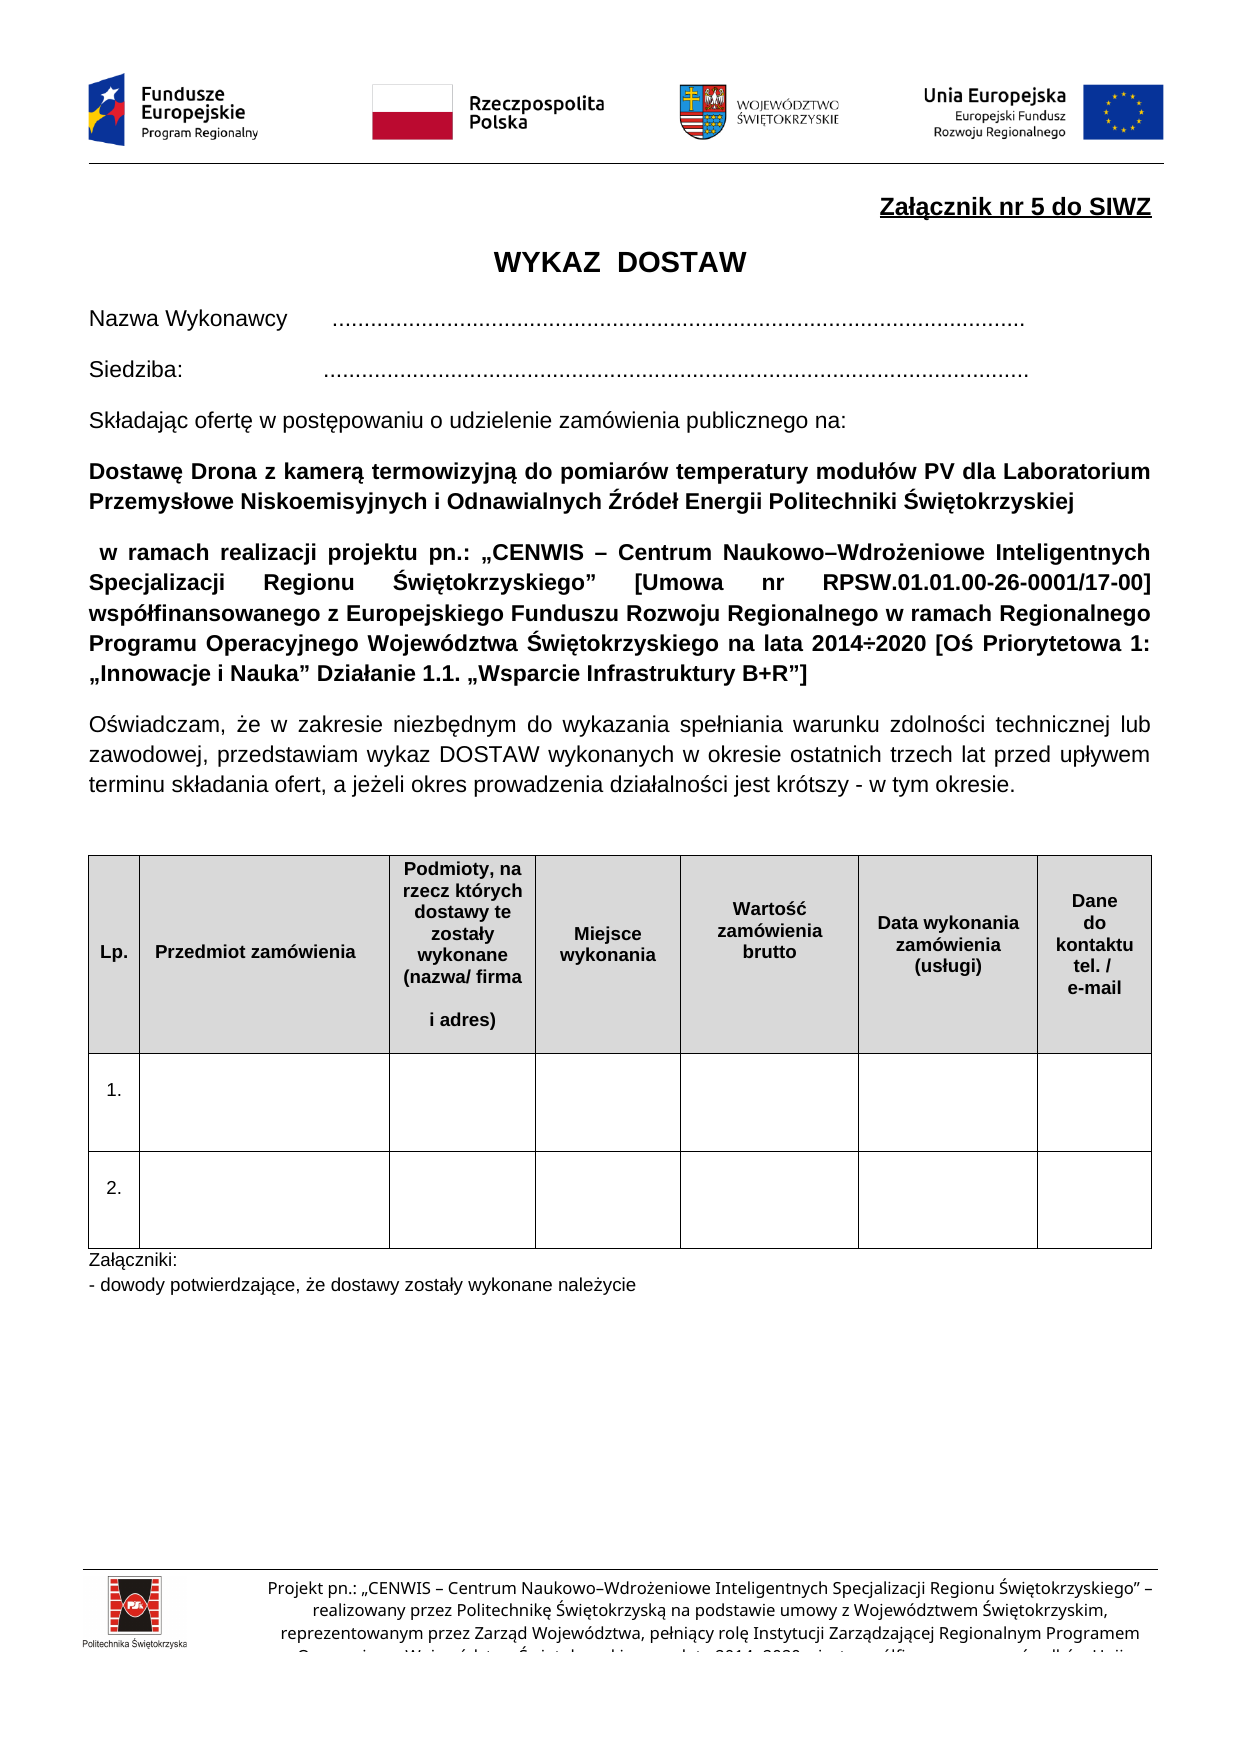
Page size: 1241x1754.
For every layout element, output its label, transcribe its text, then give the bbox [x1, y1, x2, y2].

text - dowody potwierdzające, że dostawy zostały wykonane należycie [89, 1273, 1152, 1295]
text Dostawę Drona z kamerą termowizyjną do pomiarów temperatury modułów PV dla Laboratorium Przemysłowe Niskoemisyjnych i Odnawialnych Źródeł Energii Politechniki Świętokrzyskiej [89, 458, 1152, 514]
table_cell 2. [89, 1152, 139, 1248]
table_cell [536, 1054, 680, 1151]
table_cell [1038, 1054, 1151, 1151]
text Nazwa Wykonawcy ............................................................................................................. [89, 305, 1152, 331]
table_cell [681, 1054, 858, 1151]
picture [924, 73, 1164, 146]
table_header Wartość zamówienia brutto [681, 856, 858, 1053]
table_cell [140, 1152, 389, 1248]
table_header Dane do kontaktu tel. / e-mail [1038, 856, 1151, 1053]
text Siedziba: ............................................................................................................... [89, 356, 1152, 382]
table_cell [681, 1152, 858, 1248]
text Oświadczam, że w zakresie niezbędnym do wykazania spełniania warunku zdolności technicznej lub zawodowej, przedstawiam wykaz DOSTAW wykonanych w okresie ostatnich trzech lat przed upływem terminu składania ofert, a jeżeli okres prowadzenia działalności jest krótszy - w tym okresie. [89, 711, 1152, 798]
picture [372, 73, 604, 146]
table_header Data wykonania zamówienia (usługi) [859, 856, 1037, 1053]
picture [679, 73, 839, 146]
text w ramach realizacji projektu pn.: „CENWIS – Centrum Naukowo–Wdrożeniowe Inteligentnych Specjalizacji Regionu Świętokrzyskiego” [Umowa nr RPSW.01.01.00-26-0001/17-00] współfinansowanego z Europejskiego Funduszu Rozwoju Regionalnego w ramach Regionalnego Programu Operacyjnego Województwa Świętokrzyskiego na lata 2014÷2020 [Oś Priorytetowa 1: „Innowacje i Nauka” Działanie 1.1. „Wsparcie Infrastruktury B+R”] [89, 539, 1152, 686]
table_header Podmioty, na rzecz których dostawy te zostały wykonane (nazwa/ firma i adres) [390, 856, 535, 1053]
table_cell [536, 1152, 680, 1248]
text Załącznik nr 5 do SIWZ [89, 192, 1152, 220]
table_header Lp. [89, 856, 139, 1053]
table_cell [390, 1152, 535, 1248]
table_cell [390, 1054, 535, 1151]
table_cell [859, 1054, 1037, 1151]
table_cell [1038, 1152, 1151, 1248]
text Załączniki: [89, 1249, 1152, 1270]
text WYKAZ DOSTAW [89, 245, 1152, 279]
table_cell [859, 1152, 1037, 1248]
picture [88, 73, 258, 146]
table_header Przedmiot zamówienia [140, 856, 389, 1053]
picture [82, 1576, 187, 1649]
text Składając ofertę w postępowaniu o udzielenie zamówienia publicznego na: [89, 407, 1152, 433]
table_cell 1. [89, 1054, 139, 1151]
table_header Miejsce wykonania [536, 856, 680, 1053]
table_cell [140, 1054, 389, 1151]
